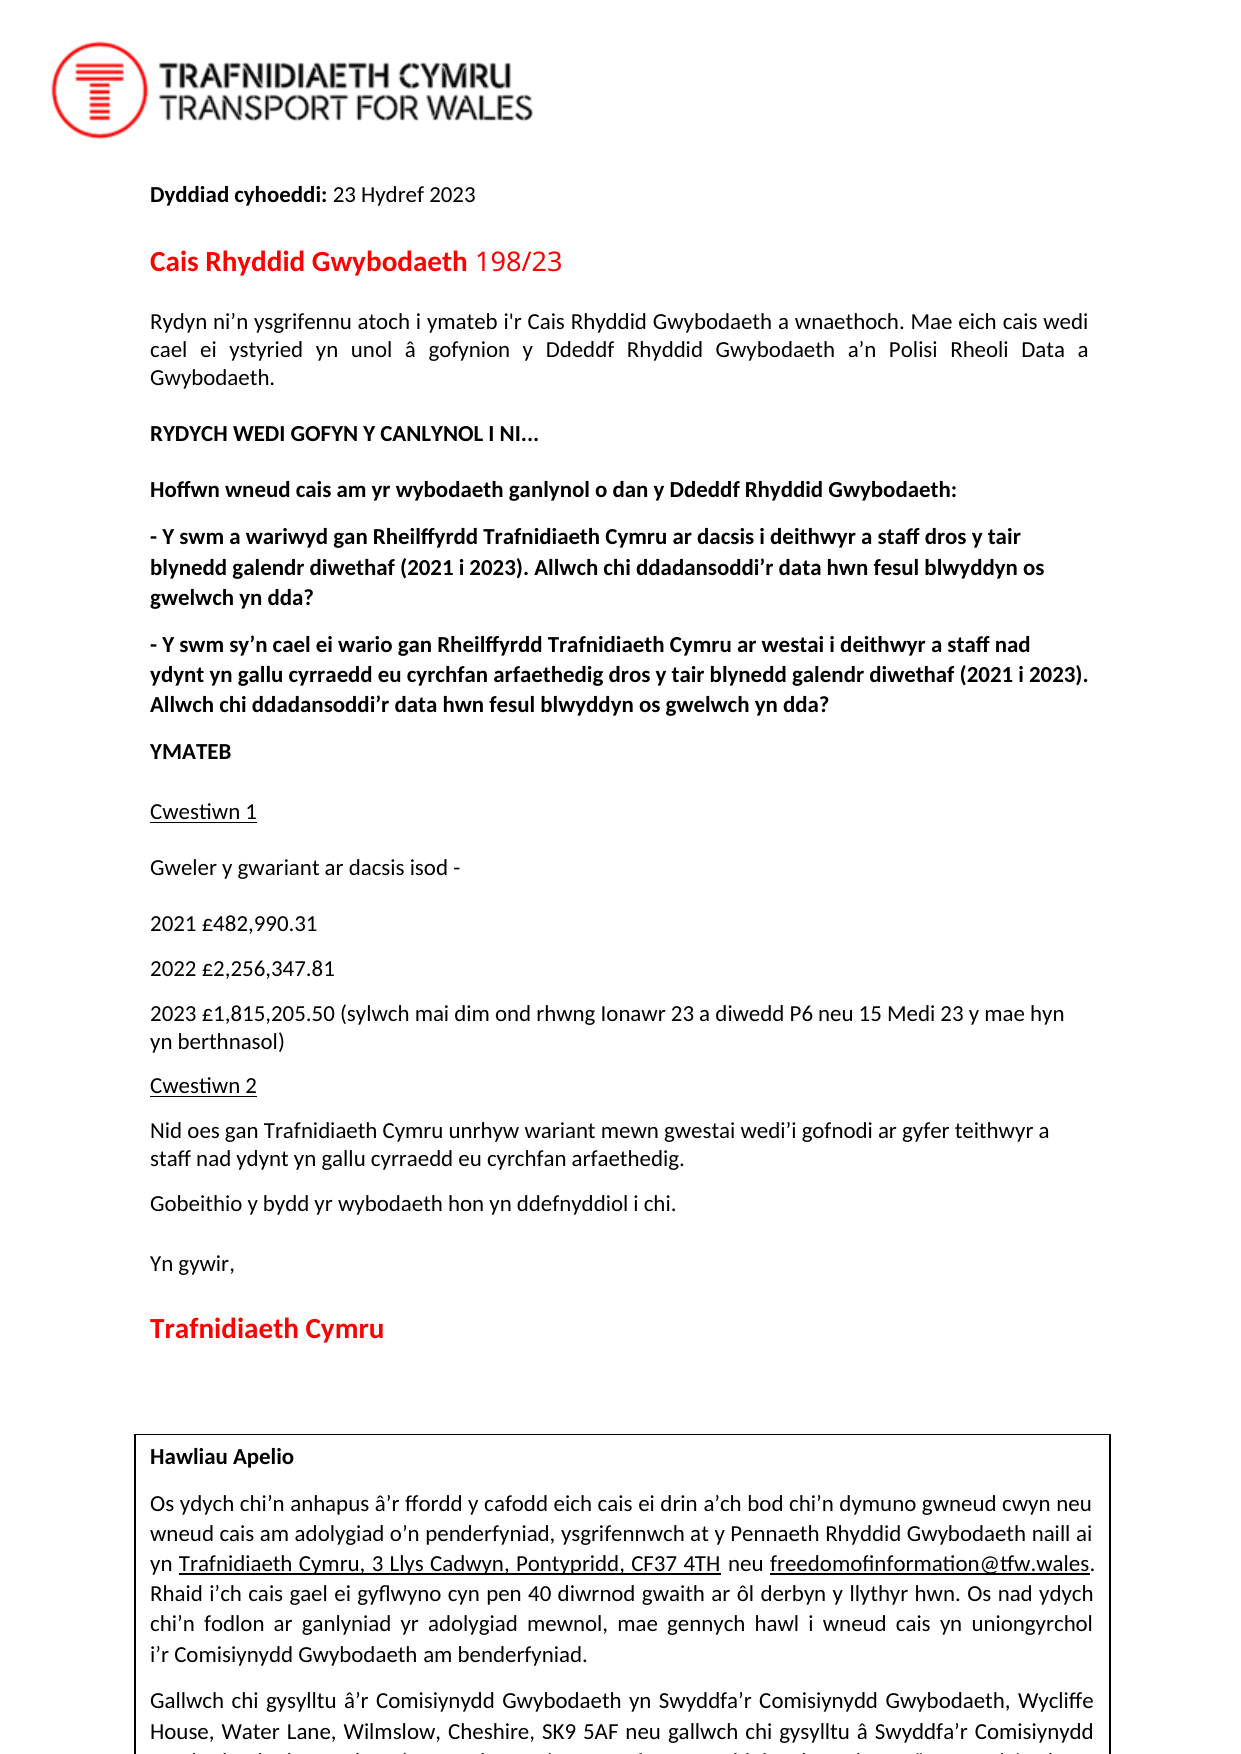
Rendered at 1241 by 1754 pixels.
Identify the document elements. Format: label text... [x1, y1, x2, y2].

text Cais Rhyddid Gwybodaeth 198/23 [150, 243, 1090, 279]
text Cwestiwn 1 [150, 797, 1090, 826]
text Nid oes gan Trafnidiaeth Cymru unrhyw wariant mewn gwestai wedi’i gofnodi ar gyfer teithwyr a staff nad ydynt yn gallu cyrraedd eu cyrchfan arfaethedig. [150, 1116, 1090, 1172]
text Dyddiad cyhoeddi: 23 Hydref 2023 [150, 181, 1090, 208]
text Gweler y gwariant ar dacsis isod - [150, 853, 1090, 882]
text Hoffwn wneud cais am yr wybodaeth ganlynol o dan y Ddeddf Rhyddid Gwybodaeth: [150, 476, 1090, 504]
text - Y swm a wariwyd gan Rheilffyrdd Trafnidiaeth Cymru ar dacsis i deithwyr a staff dros y tair blynedd galendr diwethaf (2021 i 2023). Allwch chi ddadansoddi’r data hwn fesul blwyddyn os gwelwch yn dda? [150, 522, 1090, 611]
text Rydyn ni’n ysgrifennu atoch i ymateb i'r Cais Rhyddid Gwybodaeth a wnaethoch. Mae eich cais wedi cael ei ystyried yn unol â gofynion y Ddeddf Rhyddid Gwybodaeth a’n Polisi Rheoli Data a Gwybodaeth. [150, 307, 1090, 392]
text Gobeithio y bydd yr wybodaeth hon yn ddefnyddiol i chi. [150, 1189, 1090, 1217]
text 2022 £2,256,347.81 [150, 954, 1090, 982]
text Cwestiwn 2 [150, 1072, 1090, 1100]
text - Y swm sy’n cael ei wario gan Rheilffyrdd Trafnidiaeth Cymru ar westai i deithwyr a staff nad ydynt yn gallu cyrraedd eu cyrchfan arfaethedig dros y tair blynedd galendr diwethaf (2021 i 2023). Allwch chi ddadansoddi’r data hwn fesul blwyddyn os gwelwch yn dda? [150, 630, 1090, 718]
text YMATEB [150, 737, 1090, 765]
text 2021 £482,990.31 [150, 909, 1090, 938]
text Yn gywir, [150, 1249, 1090, 1277]
picture [42, 32, 535, 143]
text Trafnidiaeth Cymru [150, 1310, 1090, 1346]
text 2023 £1,815,205.50 (sylwch mai dim ond rhwng Ionawr 23 a diwedd P6 neu 15 Medi 23 y mae hyn yn berthnasol) [150, 999, 1090, 1055]
text RYDYCH WEDI GOFYN Y CANLYNOL I NI... [150, 419, 1090, 448]
